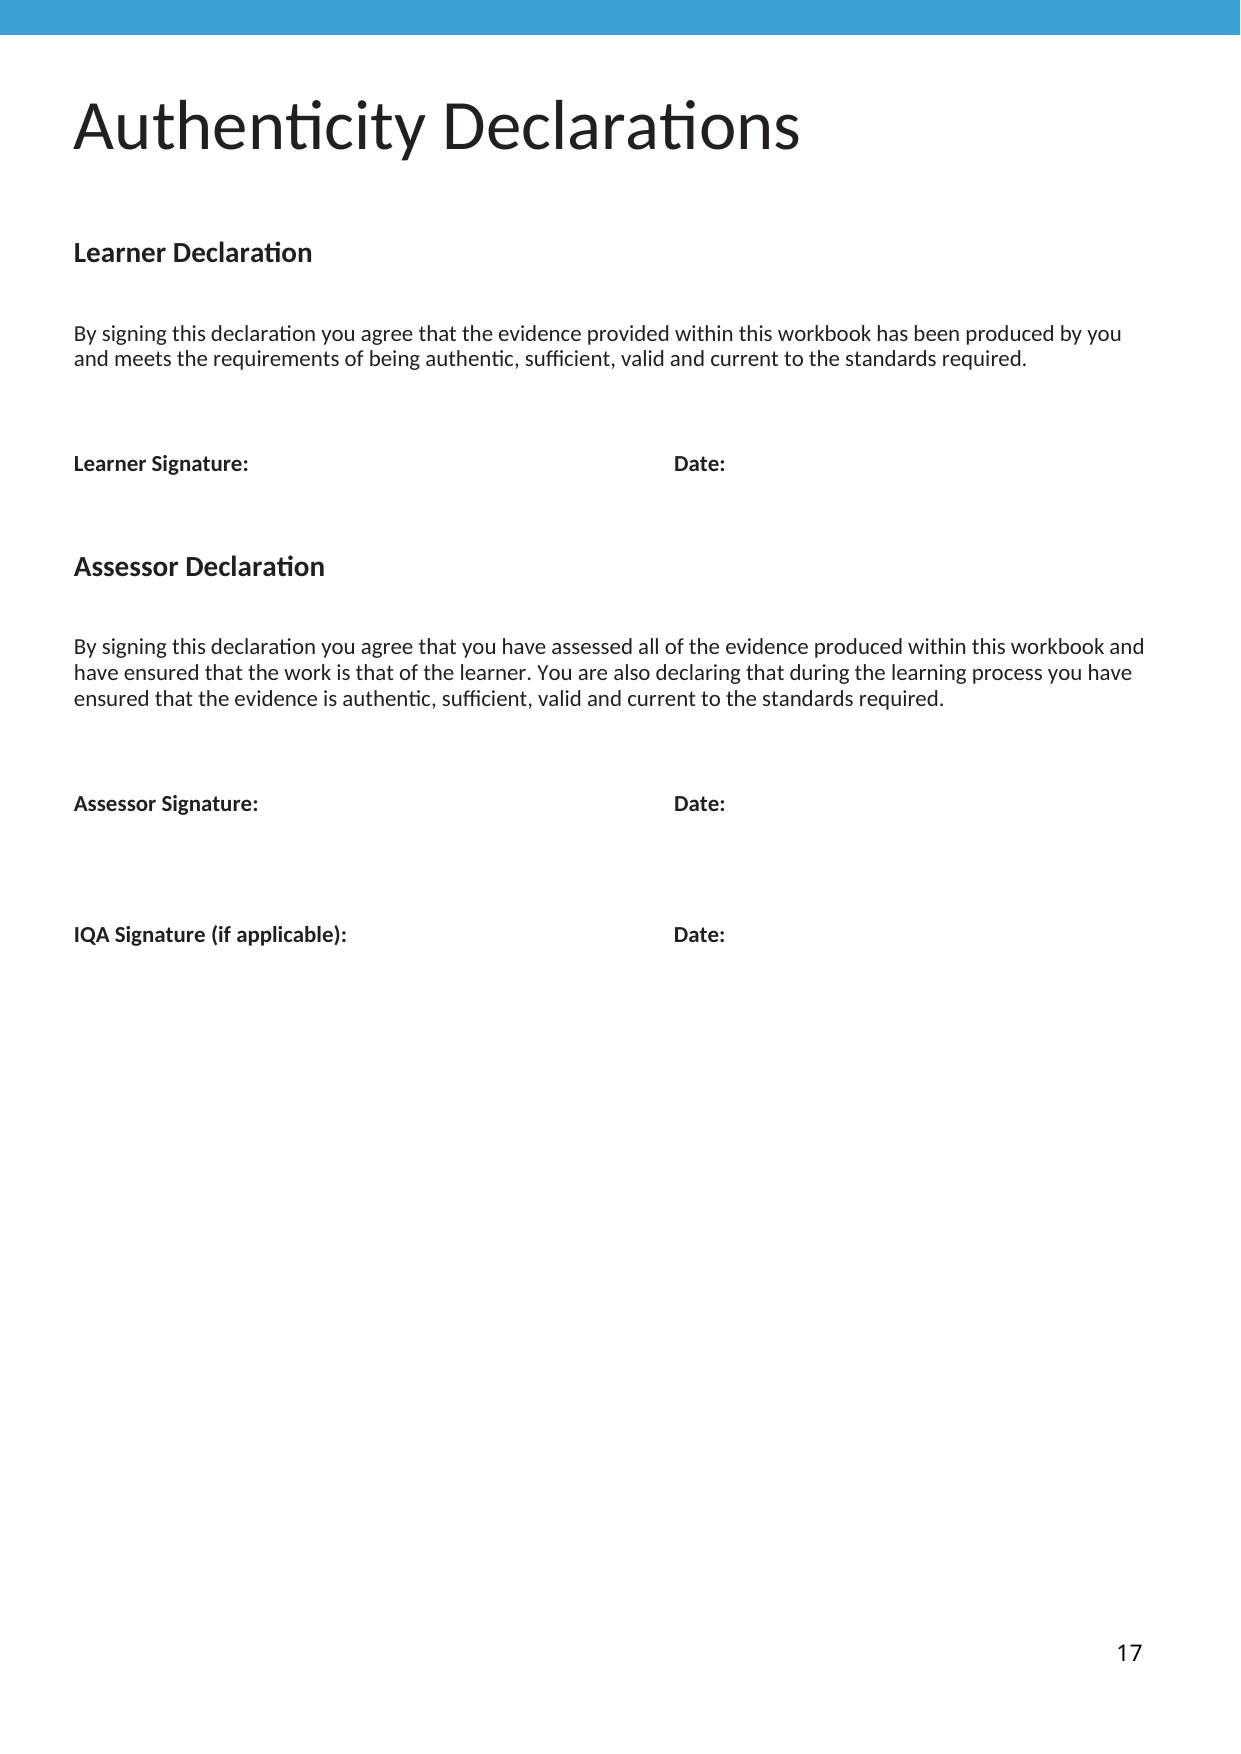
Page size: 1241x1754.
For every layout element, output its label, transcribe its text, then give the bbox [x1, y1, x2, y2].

text IQA Signature (if applicable): Date: [74, 920, 1180, 948]
text Assessor Declaration [74, 548, 1180, 584]
text By signing this declaration you agree that the evidence provided within this workbook has been produced by you and meets the requirements of being authentic, sufficient, valid and current to the standards required. [74, 321, 1138, 372]
text By signing this declaration you agree that you have assessed all of the evidence produced within this workbook and have ensured that the work is that of the learner. You are also declaring that during the learning process you have ensured that the evidence is authentic, sufficient, valid and current to the standards required. [74, 634, 1165, 712]
text Authenticity Declarations [74, 80, 1180, 167]
subtitle Learner Signature: Date: [74, 449, 1180, 478]
subtitle Learner Declaration [74, 234, 1180, 270]
subtitle Assessor Signature: Date: [74, 789, 1180, 817]
